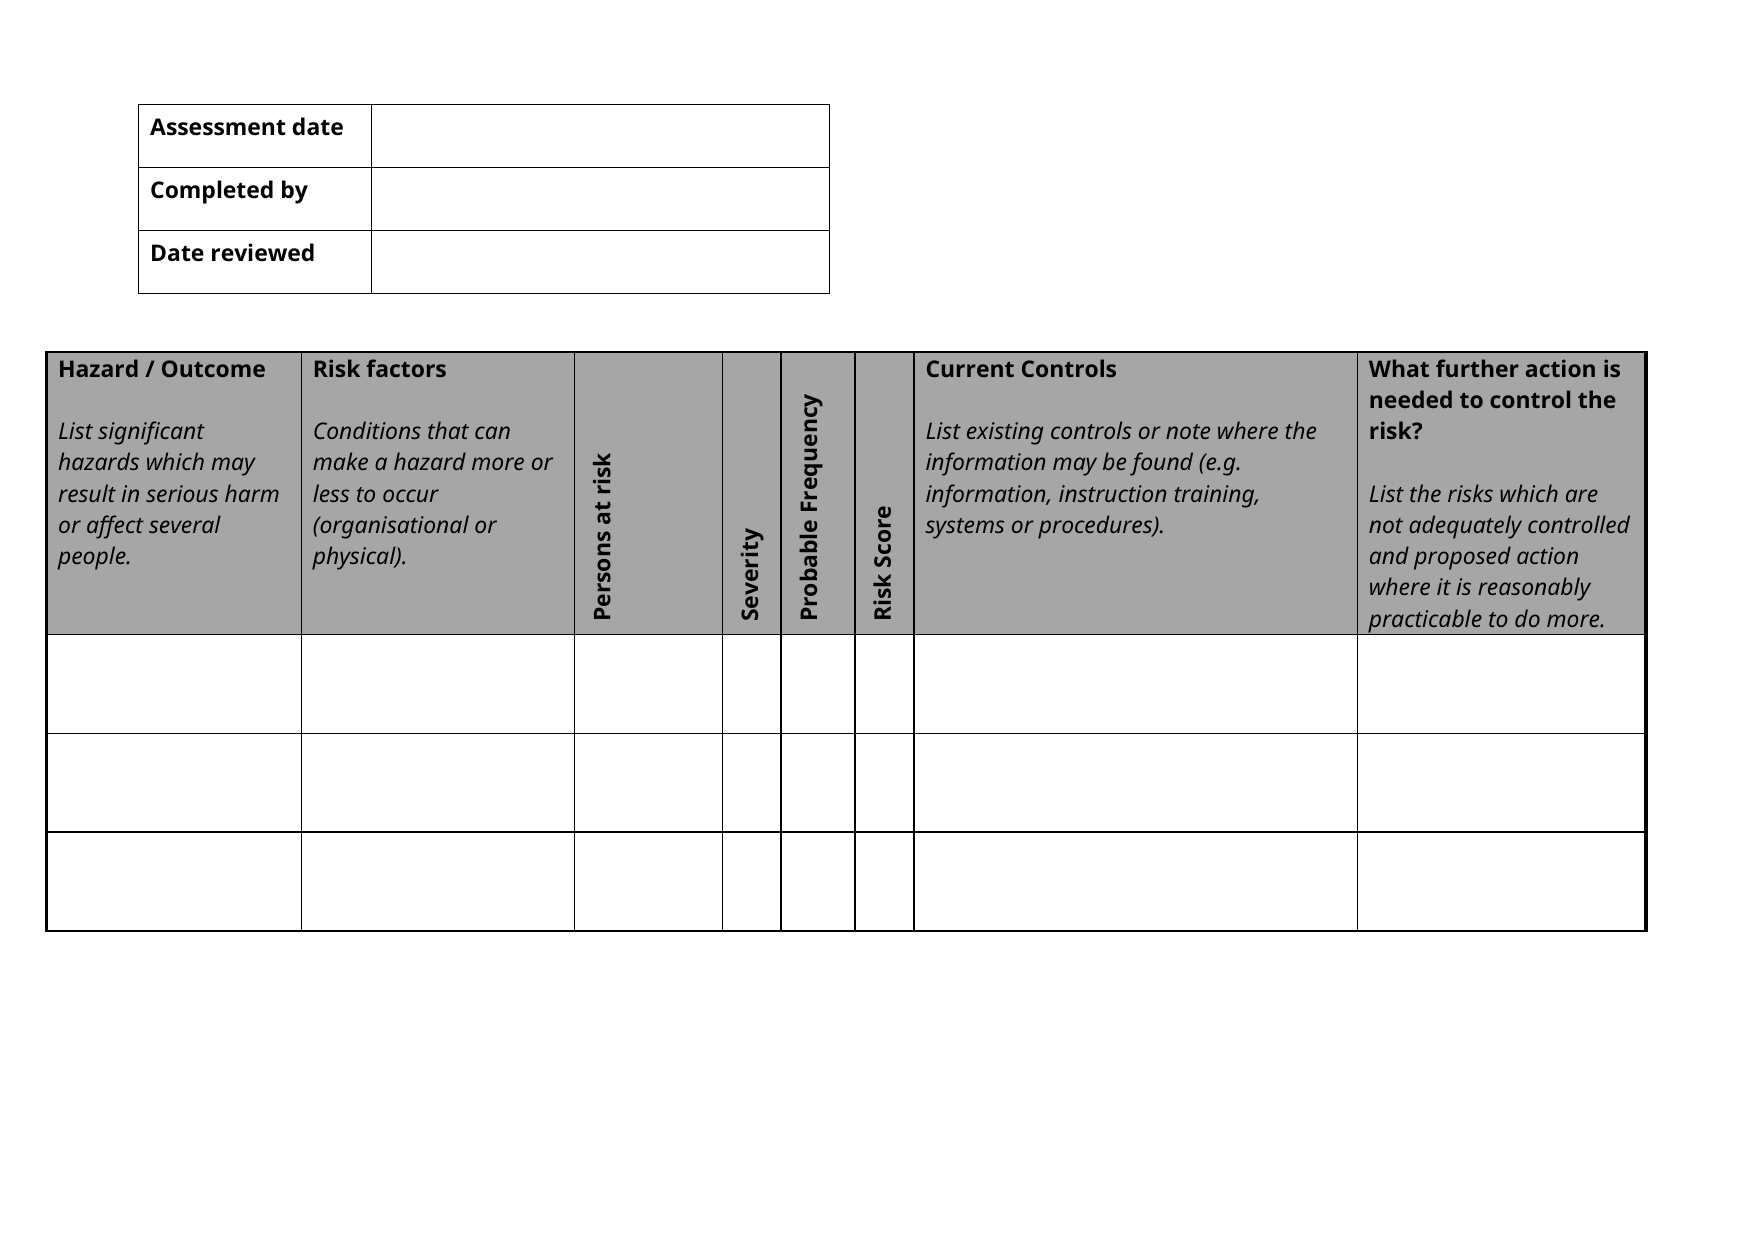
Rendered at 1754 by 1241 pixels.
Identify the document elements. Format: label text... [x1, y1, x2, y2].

table_header Hazard / Outcome List significant hazards which may result in serious harm or affect several people. [48, 353, 301, 634]
table_cell [48, 635, 301, 732]
table_cell [782, 833, 854, 930]
table_cell [1358, 635, 1644, 732]
table_cell [856, 635, 913, 732]
table_cell Completed by [139, 168, 371, 230]
table_cell [302, 734, 574, 831]
table_cell [1358, 734, 1644, 831]
table_cell [48, 734, 301, 831]
table_header Severity [723, 353, 780, 634]
table_cell [915, 734, 1357, 831]
table_cell [723, 734, 780, 831]
table_cell [372, 231, 829, 293]
table_cell [782, 635, 854, 732]
table_cell [782, 734, 854, 831]
table_cell [575, 635, 722, 732]
table_cell [856, 833, 913, 930]
table_cell [302, 833, 574, 930]
table_cell [1358, 833, 1644, 930]
table_cell [372, 168, 829, 230]
table_header Current Controls List existing controls or note where the information may be found (e.g. information, instruction training, systems or procedures). [915, 353, 1357, 634]
table_cell [575, 734, 722, 831]
table_cell [372, 105, 829, 167]
table_cell Assessment date [139, 105, 371, 167]
table_cell [723, 833, 780, 930]
table_cell [915, 635, 1357, 732]
table_cell [915, 833, 1357, 930]
table_header Risk Score [856, 353, 913, 634]
table_header What further action is needed to control the risk? List the risks which are not adequately controlled and proposed action where it is reasonably practicable to do more. [1358, 353, 1644, 634]
table_cell [575, 833, 722, 930]
table_header Risk factors Conditions that can make a hazard more or less to occur (organisational or physical). [302, 353, 574, 634]
table_cell Date reviewed [139, 231, 371, 293]
table_cell [48, 833, 301, 930]
table_cell [723, 635, 780, 732]
table_header Persons at risk [575, 353, 722, 634]
table_cell [856, 734, 913, 831]
table_header Probable Frequency [782, 353, 854, 634]
table_cell [302, 635, 574, 732]
